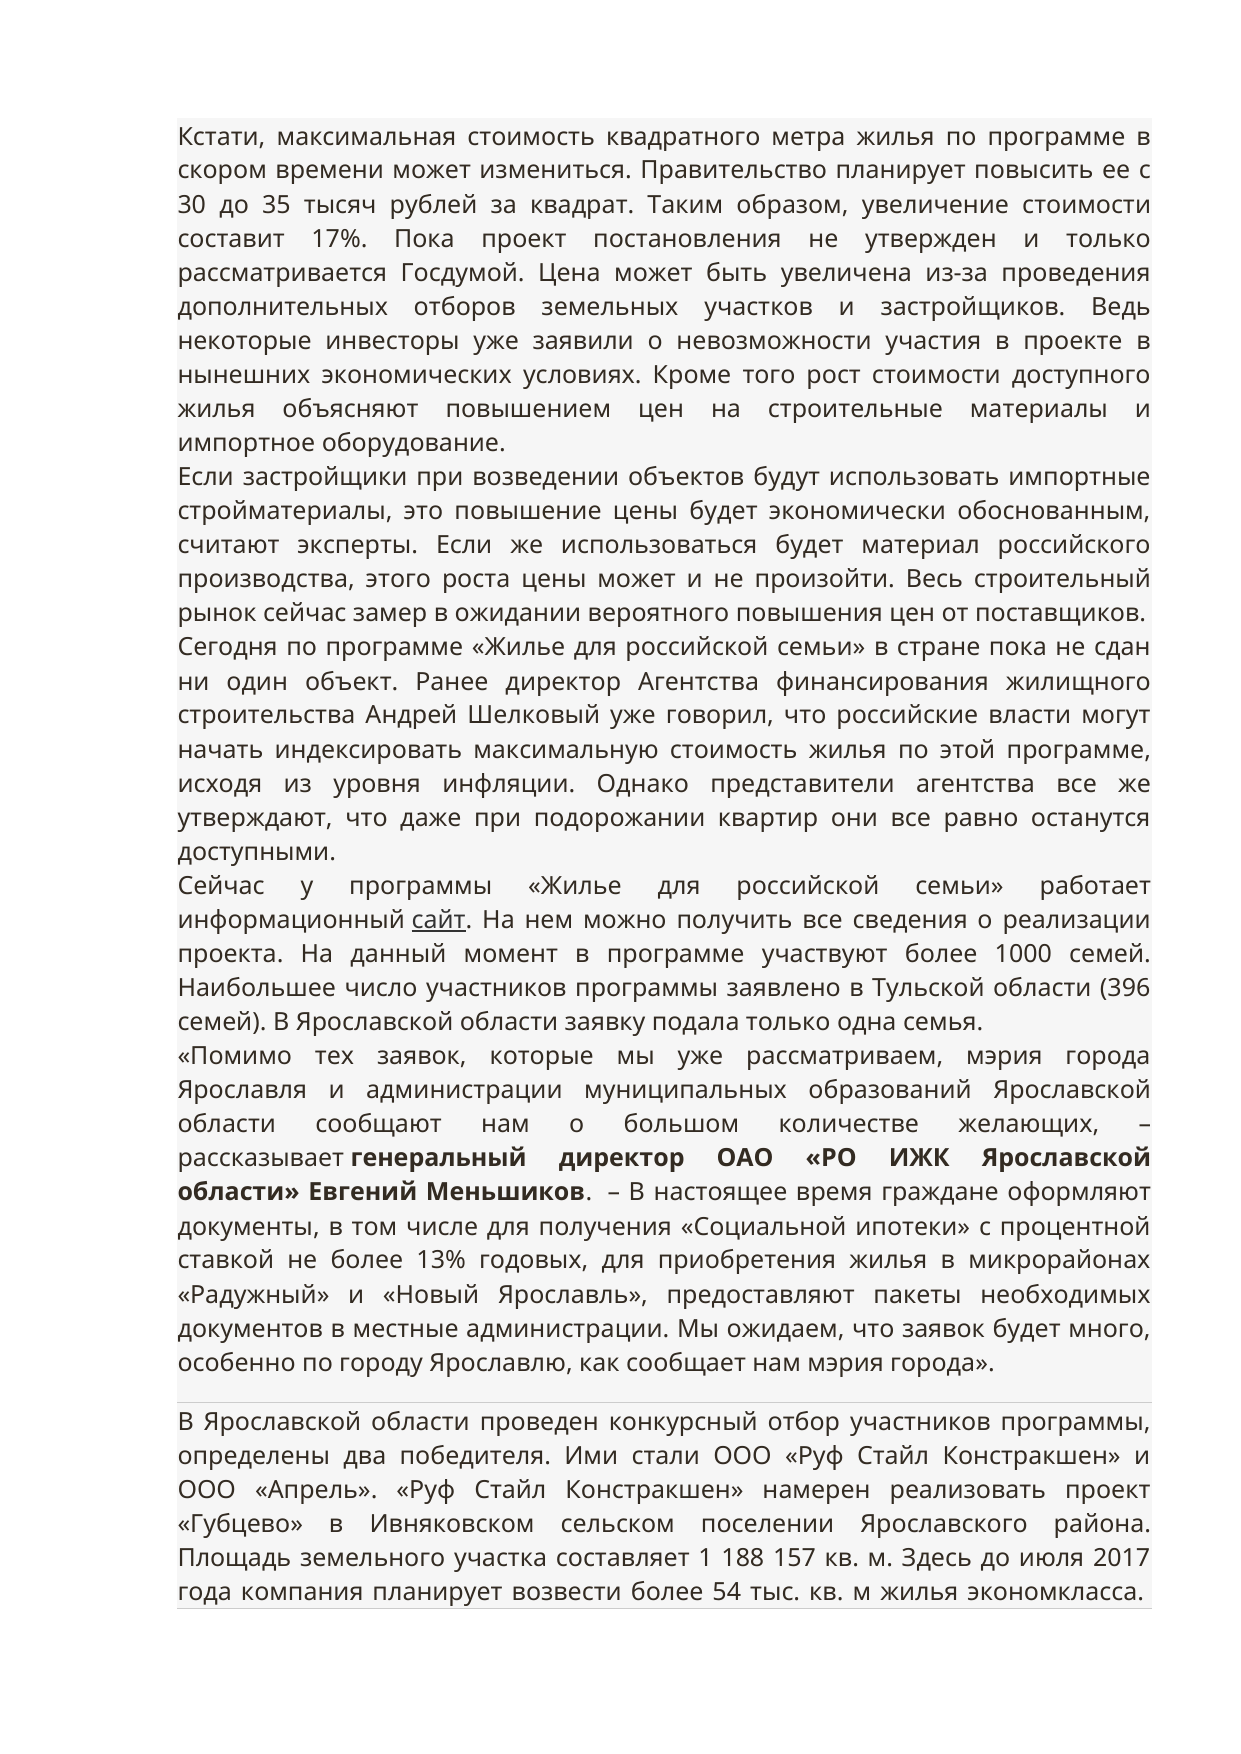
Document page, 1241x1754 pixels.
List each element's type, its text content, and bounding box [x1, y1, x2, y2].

text «Помимо тех заявок, которые мы уже рассматриваем, мэрия города Ярославля и администрации муниципальных образований Ярославской области сообщают нам о большом количестве желающих, – рассказывает генеральный директор ОАО «РО ИЖК Ярославской области» Евгений Меньшиков. – В настоящее время граждане оформляют документы, в том числе для получения «Социальной ипотеки» с процентной ставкой не более 13% годовых, для приобретения жилья в микрорайонах «Радужный» и «Новый Ярославль», предоставляют пакеты необходимых документов в местные администрации. Мы ожидаем, что заявок будет много, особенно по городу Ярославлю, как сообщает нам мэрия города». [177, 1038, 1152, 1378]
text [177, 1403, 1152, 1608]
text Сейчас у программы «Жилье для российской семьи» работает информационный сайт. На нем можно получить все сведения о реализации проекта. На данный момент в программе участвуют более 1000 семей. Наибольшее число участников программы заявлено в Тульской области (396 семей). В Ярославской области заявку подала только одна семья. [177, 867, 1152, 1038]
text Если застройщики при возведении объектов будут использовать импортные стройматериалы, это повышение цены будет экономически обоснованным, считают эксперты. Если же использоваться будет материал российского производства, этого роста цены может и не произойти. Весь строительный рынок сейчас замер в ожидании вероятного повышения цен от поставщиков. [177, 459, 1152, 629]
text Кстати, максимальная стоимость квадратного метра жилья по программе в скором времени может измениться. Правительство планирует повысить ее с 30 до 35 тысяч рублей за квадрат. Таким образом, увеличение стоимости составит 17%. Пока проект постановления не утвержден и только рассматривается Госдумой. Цена может быть увеличена из-за проведения дополнительных отборов земельных участков и застройщиков. Ведь некоторые инвесторы уже заявили о невозможности участия в проекте в нынешних экономических условиях. Кроме того рост стоимости доступного жилья объясняют повышением цен на строительные материалы и импортное оборудование. [177, 118, 1152, 459]
text Сегодня по программе «Жилье для российской семьи» в стране пока не сдан ни один объект. Ранее директор Агентства финансирования жилищного строительства Андрей Шелковый уже говорил, что российские власти могут начать индексировать максимальную стоимость жилья по этой программе, исходя из уровня инфляции. Однако представители агентства все же утверждают, что даже при подорожании квартир они все равно останутся доступными. [177, 629, 1152, 867]
